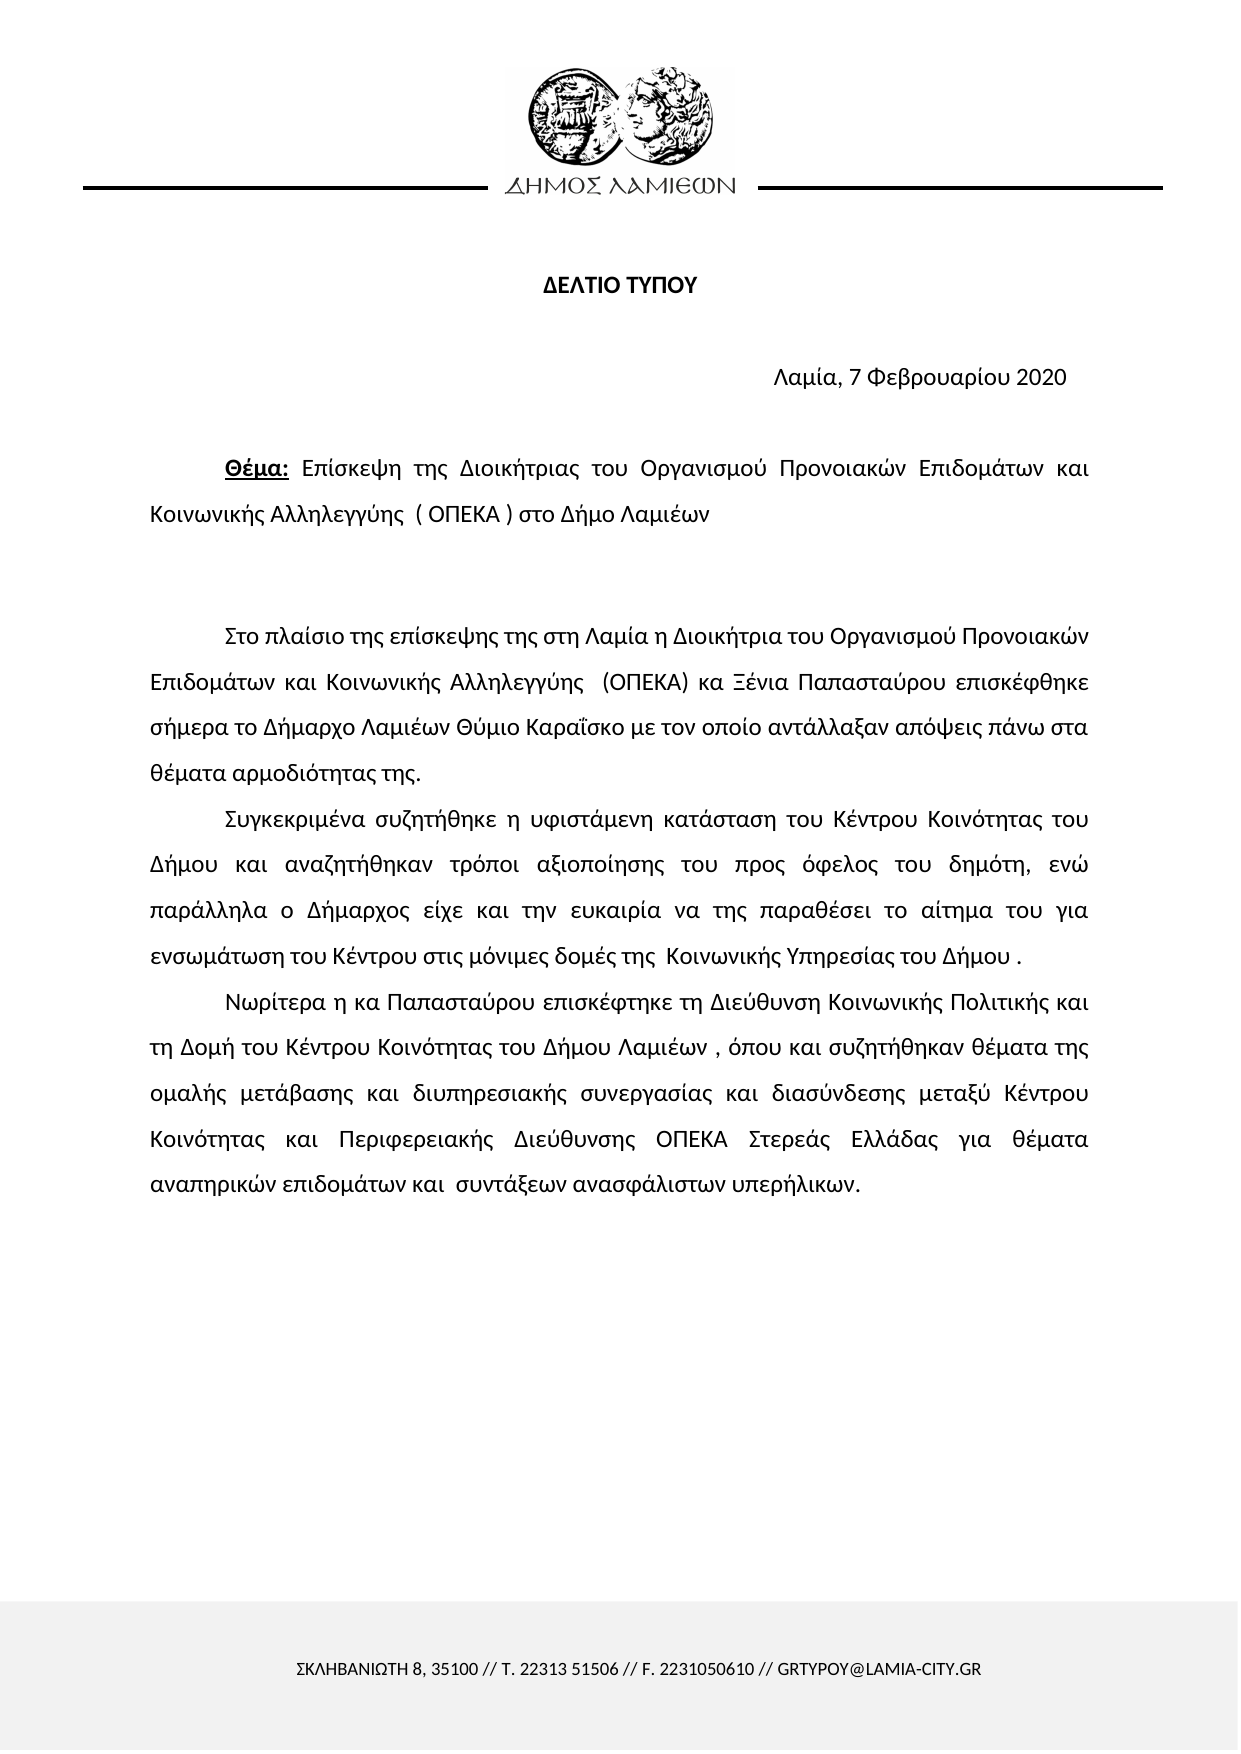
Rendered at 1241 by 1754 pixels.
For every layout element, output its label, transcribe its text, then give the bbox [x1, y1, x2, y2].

text Λαμία, 7 Φεβρουαρίου 2020 [150, 361, 1090, 391]
text Στο πλαίσιο της επίσκεψης της στη Λαμία η Διοικήτρια του Οργανισμού Προνοιακών Επιδομάτων και Κοινωνικής Αλληλεγγύης (ΟΠΕΚΑ) κα Ξένια Παπασταύρου επισκέφθηκε σήμερα το Δήμαρχο Λαμιέων Θύμιο Καραΐσκο με τον οποίο αντάλλαξαν απόψεις πάνω στα θέματα αρμοδιότητας της. [150, 620, 1090, 788]
text Νωρίτερα η κα Παπασταύρου επισκέφτηκε τη Διεύθυνση Κοινωνικής Πολιτικής και τη Δομή του Κέντρου Κοινότητας του Δήμου Λαμιέων , όπου και συζητήθηκαν θέματα της ομαλής μετάβασης και διυπηρεσιακής συνεργασίας και διασύνδεσης μεταξύ Κέντρου Κοινότητας και Περιφερειακής Διεύθυνσης ΟΠΕΚΑ Στερεάς Ελλάδας για θέματα αναπηρικών επιδομάτων και συντάξεων ανασφάλιστων υπερήλικων. [150, 986, 1090, 1199]
text ΔΕΛΤΙΟ ΤΥΠΟΥ [150, 269, 1090, 299]
text Συγκεκριμένα συζητήθηκε η υφιστάμενη κατάσταση του Κέντρου Κοινότητας του Δήμου και αναζητήθηκαν τρόποι αξιοποίησης του προς όφελος του δημότη, ενώ παράλληλα ο Δήμαρχος είχε και την ευκαιρία να της παραθέσει το αίτημα του για ενσωμάτωση του Κέντρου στις μόνιμες δομές της Κοινωνικής Υπηρεσίας του Δήμου . [150, 803, 1090, 971]
picture [504, 67, 735, 195]
text Θέμα: Επίσκεψη της Διοικήτριας του Οργανισμού Προνοιακών Επιδομάτων και Κοινωνικής Αλληλεγγύης ( ΟΠΕΚΑ ) στο Δήμο Λαμιέων [150, 452, 1090, 528]
